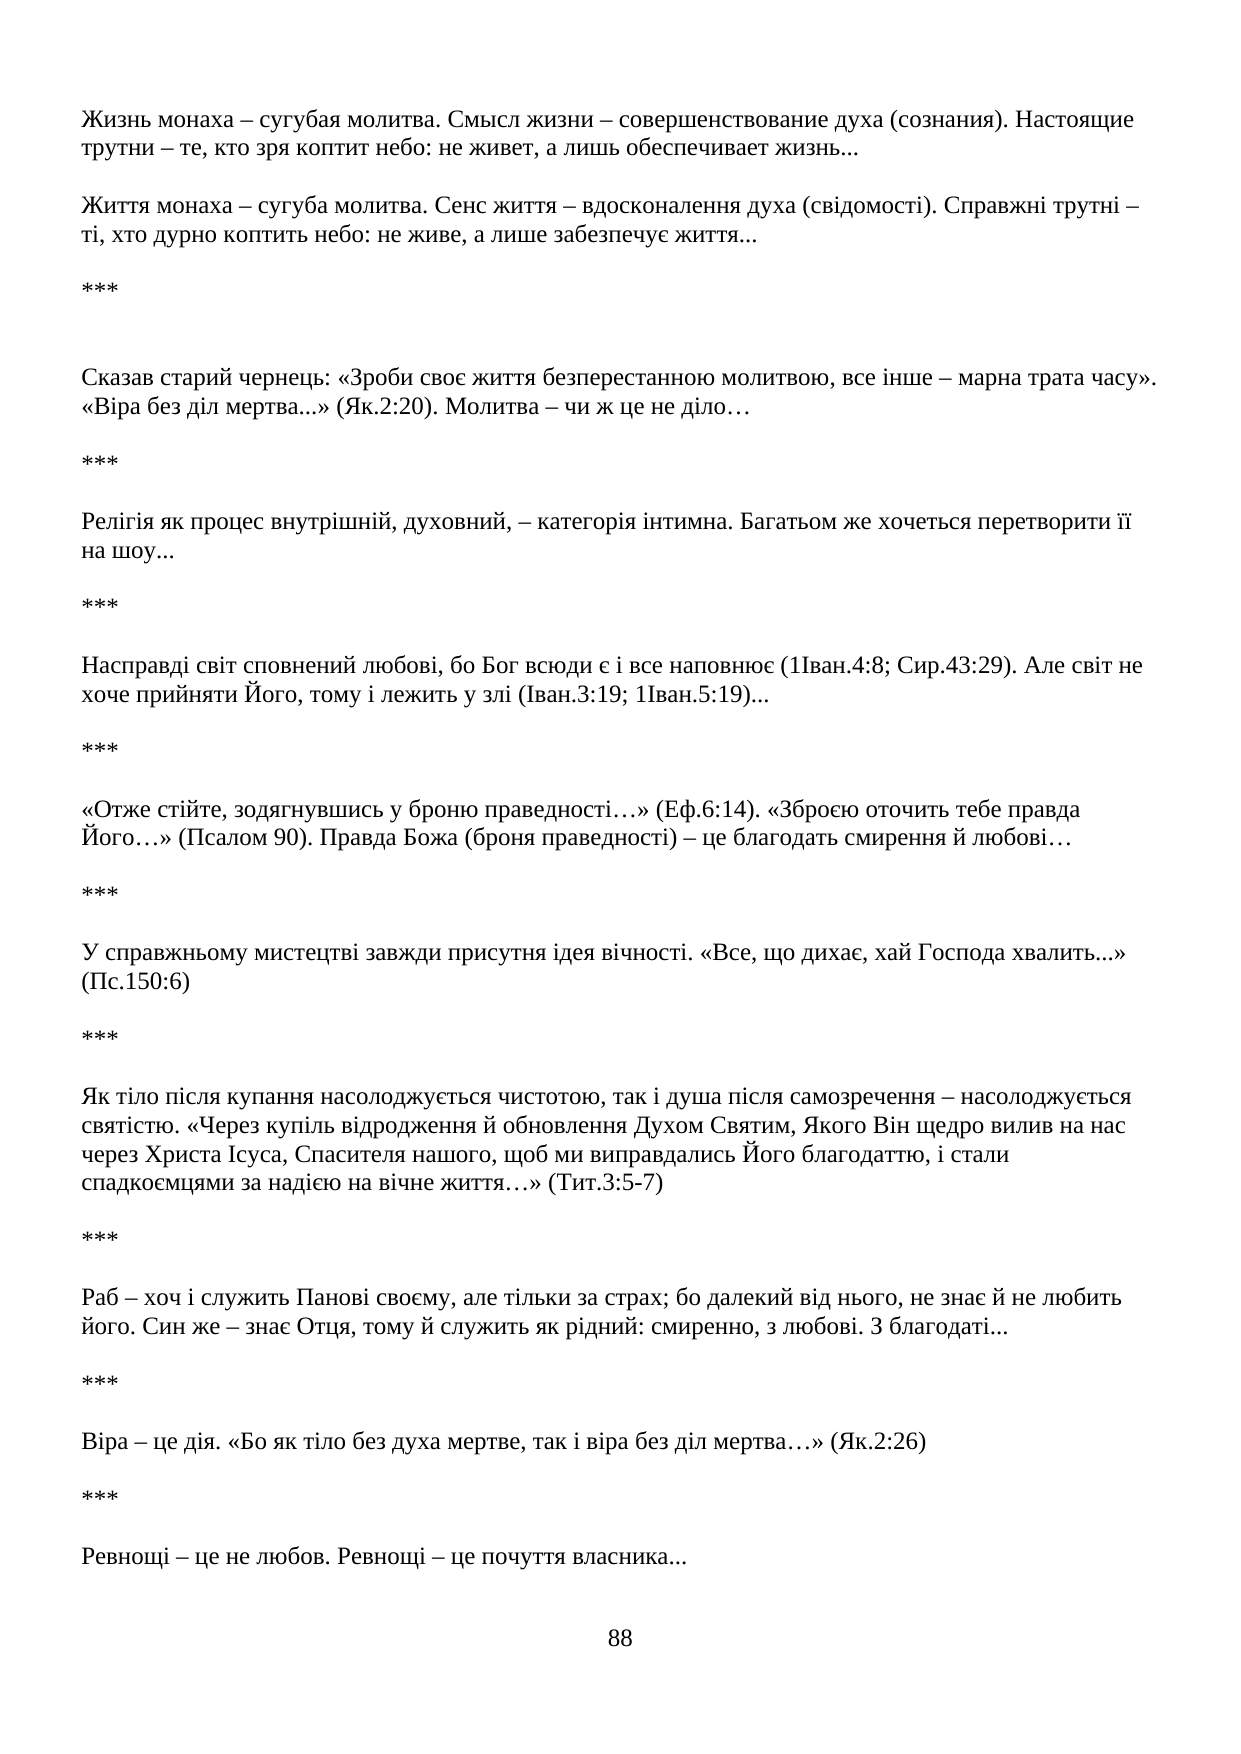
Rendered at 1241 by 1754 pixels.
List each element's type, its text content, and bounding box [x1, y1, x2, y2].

text Ревнощі – це не любов. Ревнощі – це почуття власника... [81, 1541, 1159, 1570]
text Як тіло після купання насолоджується чистотою, так і душа після самозречення – насолоджується святістю. «Через купіль відродження й обновлення Духом Святим, Якого Він щедро вилив на нас через Христа Ісуса, Спасителя нашого, щоб ми виправдались Його благодаттю, і стали спадкоємцями за надією на вічне життя…» (Тит.3:5-7) [81, 1081, 1159, 1196]
text *** [81, 449, 1159, 477]
text Жизнь монаха – сугубая молитва. Смысл жизни – совершенствование духа (сознания). Настоящие трутни – те, кто зря коптит небо: не живет, а лишь обеспечивает жизнь... [81, 104, 1159, 161]
text *** [81, 1484, 1159, 1512]
text «Отже стійте, зодягнувшись у броню праведності…» (Еф.6:14). «Зброєю оточить тебе правда Його…» (Псалом 90). Правда Божа (броня праведності) – це благодать смирення й любові… [81, 794, 1159, 851]
text Релігія як процес внутрішній, духовний, – категорія інтимна. Багатьом же хочеться перетворити її на шоу... [81, 506, 1159, 564]
text *** [81, 1225, 1159, 1254]
text *** [81, 1024, 1159, 1052]
text Віра – це дія. «Бо як тіло без духа мертве, так і віра без діл мертва…» (Як.2:26) [81, 1426, 1159, 1455]
text У справжньому мистецтві завжди присутня ідея вічності. «Все, що дихає, хай Господа хвалить...» (Пс.150:6) [81, 937, 1159, 995]
text *** [81, 1369, 1159, 1397]
text *** [81, 592, 1159, 621]
text Раб – хоч і служить Панові своєму, але тільки за страх; бо далекий від нього, не знає й не любить його. Син же – знає Отця, тому й служить як рідний: смиренно, з любові. З благодаті... [81, 1282, 1159, 1340]
text Насправді світ сповнений любові, бо Бог всюди є і все наповнює (1Іван.4:8; Сир.43:29). Але світ не хоче прийняти Його, тому і лежить у злі (Іван.3:19; 1Іван.5:19)... [81, 650, 1159, 707]
text *** [81, 276, 1159, 305]
text *** [81, 880, 1159, 909]
text Сказав старий чернець: «Зроби своє життя безперестанною молитвою, все інше – марна трата часу». «Віра без діл мертва...» (Як.2:20). Молитва – чи ж це не діло… [81, 362, 1159, 420]
text *** [81, 736, 1159, 765]
